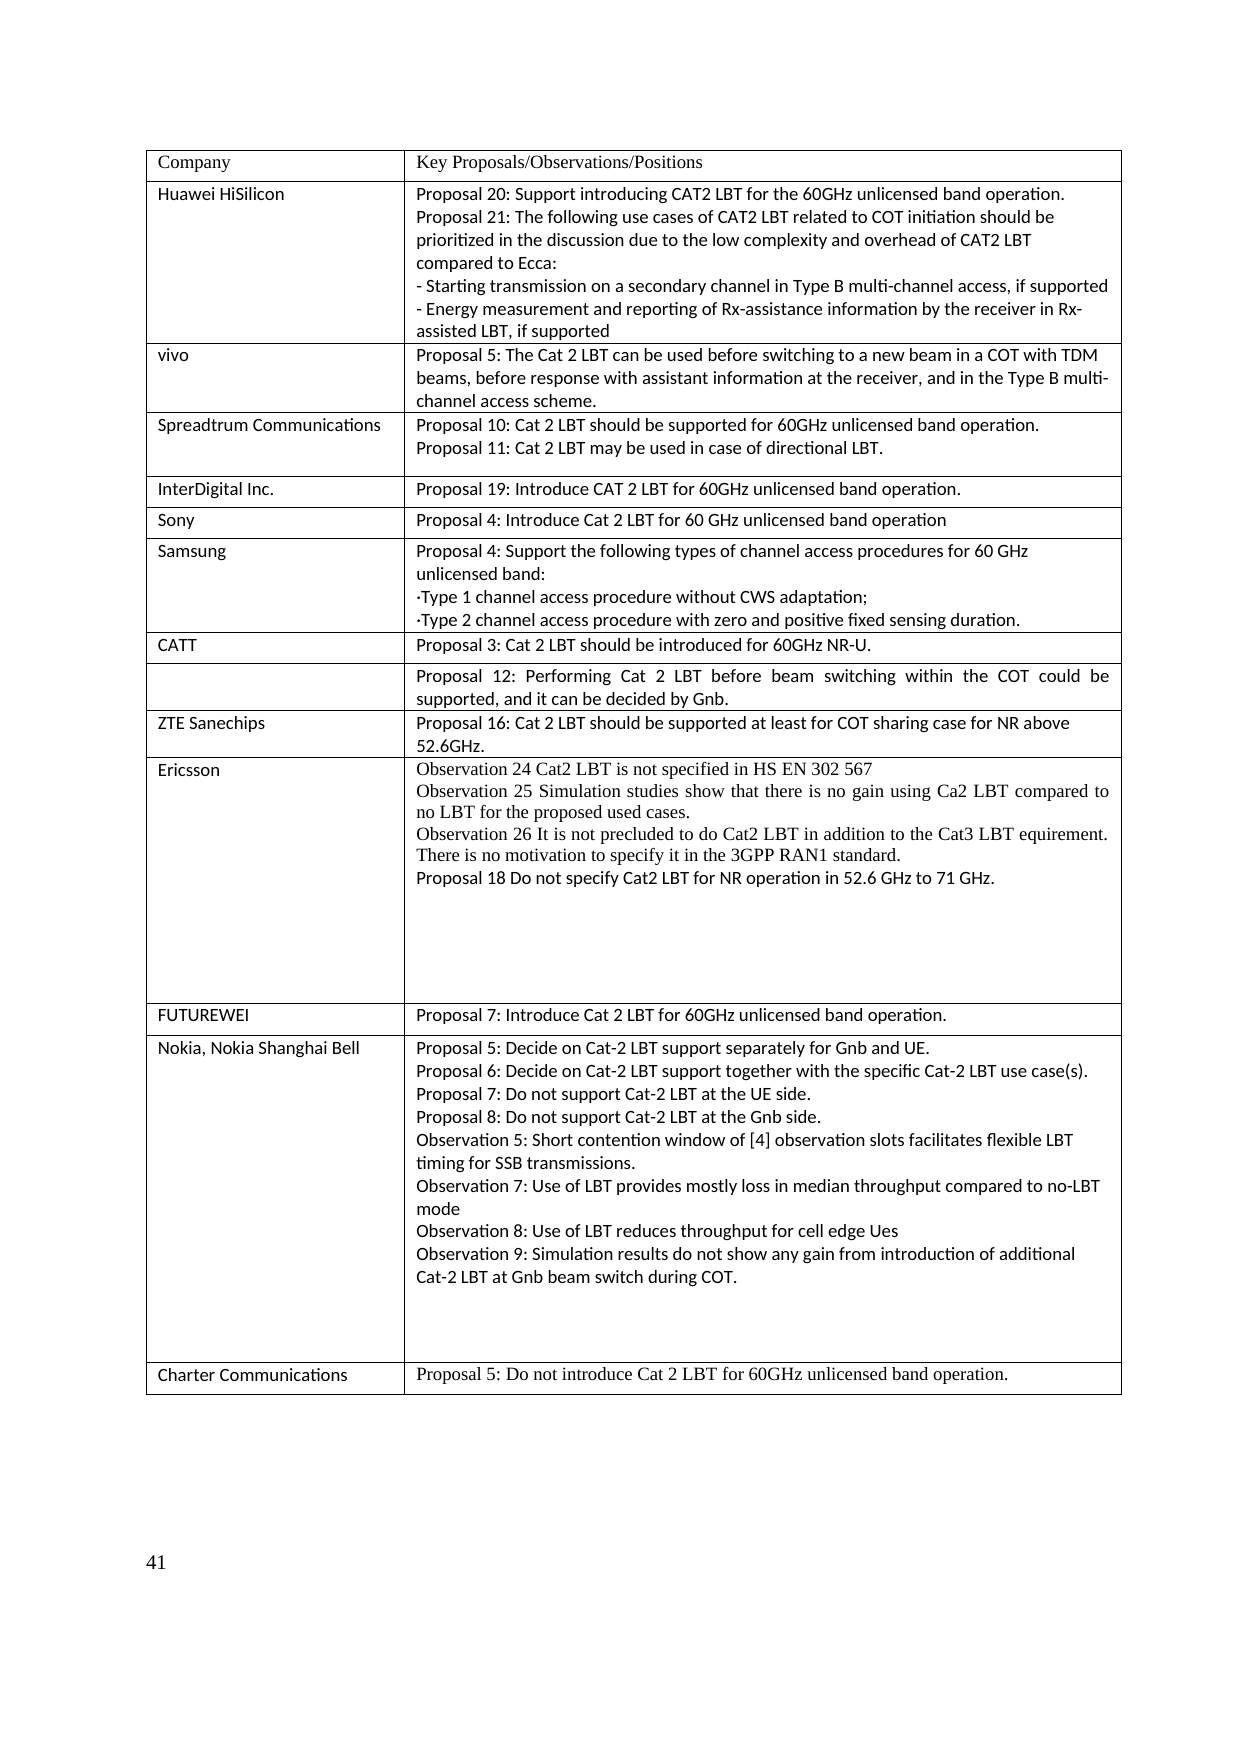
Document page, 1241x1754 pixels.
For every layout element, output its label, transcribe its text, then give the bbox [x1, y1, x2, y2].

table_cell Charter Communications [147, 1363, 404, 1393]
table_cell [147, 664, 404, 710]
table_cell Proposal 5: Decide on Cat-2 LBT support separately for Gnb and UE. Proposal 6: Decide on Cat-2 LBT support together with the specific Cat-2 LBT use case(s). Proposal 7: Do not support Cat-2 LBT at the UE side. Proposal 8: Do not support Cat-2 LBT at the Gnb side. Observation 5: Short contention window of [4] observation slots facilitates flexible LBT timing for SSB transmissions. Observation 7: Use of LBT provides mostly loss in median throughput compared to no-LBT mode Observation 8: Use of LBT reduces throughput for cell edge Ues Observation 9: Simulation results do not show any gain from introduction of additional Cat-2 LBT at Gnb beam switch during COT. [405, 1036, 1121, 1362]
table_cell Proposal 20: Support introducing CAT2 LBT for the 60GHz unlicensed band operation. Proposal 21: The following use cases of CAT2 LBT related to COT initiation should be prioritized in the discussion due to the low complexity and overhead of CAT2 LBT compared to Ecca: - Starting transmission on a secondary channel in Type B multi-channel access, if supported - Energy measurement and reporting of Rx-assistance information by the receiver in Rx-assisted LBT, if supported [405, 182, 1121, 342]
table_header Company [147, 151, 404, 181]
table_cell Ericsson [147, 758, 404, 1002]
table_cell Huawei HiSilicon [147, 182, 404, 342]
table_cell Observation 24 Cat2 LBT is not specified in HS EN 302 567 Observation 25 Simulation studies show that there is no gain using Ca2 LBT compared to no LBT for the proposed used cases. Observation 26 It is not precluded to do Cat2 LBT in addition to the Cat3 LBT equirement. There is no motivation to specify it in the 3GPP RAN1 standard. Proposal 18 Do not specify Cat2 LBT for NR operation in 52.6 GHz to 71 GHz. [405, 758, 1121, 1002]
table_cell vivo [147, 344, 404, 412]
table_cell InterDigital Inc. [147, 477, 404, 507]
table_cell Proposal 12: Performing Cat 2 LBT before beam switching within the COT could be supported, and it can be decided by Gnb. [405, 664, 1121, 710]
table_cell Samsung [147, 539, 404, 632]
table_cell Proposal 5: The Cat 2 LBT can be used before switching to a new beam in a COT with TDM beams, before response with assistant information at the receiver, and in the Type B multi-channel access scheme. [405, 344, 1121, 412]
table_cell Spreadtrum Communications [147, 413, 404, 476]
table_cell FUTUREWEI [147, 1004, 404, 1035]
table_cell Proposal 19: Introduce CAT 2 LBT for 60GHz unlicensed band operation. [405, 477, 1121, 507]
table_cell Proposal 3: Cat 2 LBT should be introduced for 60GHz NR-U. [405, 633, 1121, 663]
table_cell Proposal 5: Do not introduce Cat 2 LBT for 60GHz unlicensed band operation. [405, 1363, 1121, 1393]
table_cell Proposal 16: Cat 2 LBT should be supported at least for COT sharing case for NR above 52.6GHz. [405, 711, 1121, 757]
table_cell ZTE Sanechips [147, 711, 404, 757]
table_header Key Proposals/Observations/Positions [405, 151, 1121, 181]
table_cell Proposal 4: Support the following types of channel access procedures for 60 GHz unlicensed band: ·Type 1 channel access procedure without CWS adaptation; ·Type 2 channel access procedure with zero and positive fixed sensing duration. [405, 539, 1121, 632]
table_cell Sony [147, 508, 404, 538]
table_cell CATT [147, 633, 404, 663]
table_cell Nokia, Nokia Shanghai Bell [147, 1036, 404, 1362]
table_cell Proposal 7: Introduce Cat 2 LBT for 60GHz unlicensed band operation. [405, 1004, 1121, 1035]
table_cell Proposal 4: Introduce Cat 2 LBT for 60 GHz unlicensed band operation [405, 508, 1121, 538]
table_cell Proposal 10: Cat 2 LBT should be supported for 60GHz unlicensed band operation. Proposal 11: Cat 2 LBT may be used in case of directional LBT. [405, 413, 1121, 476]
